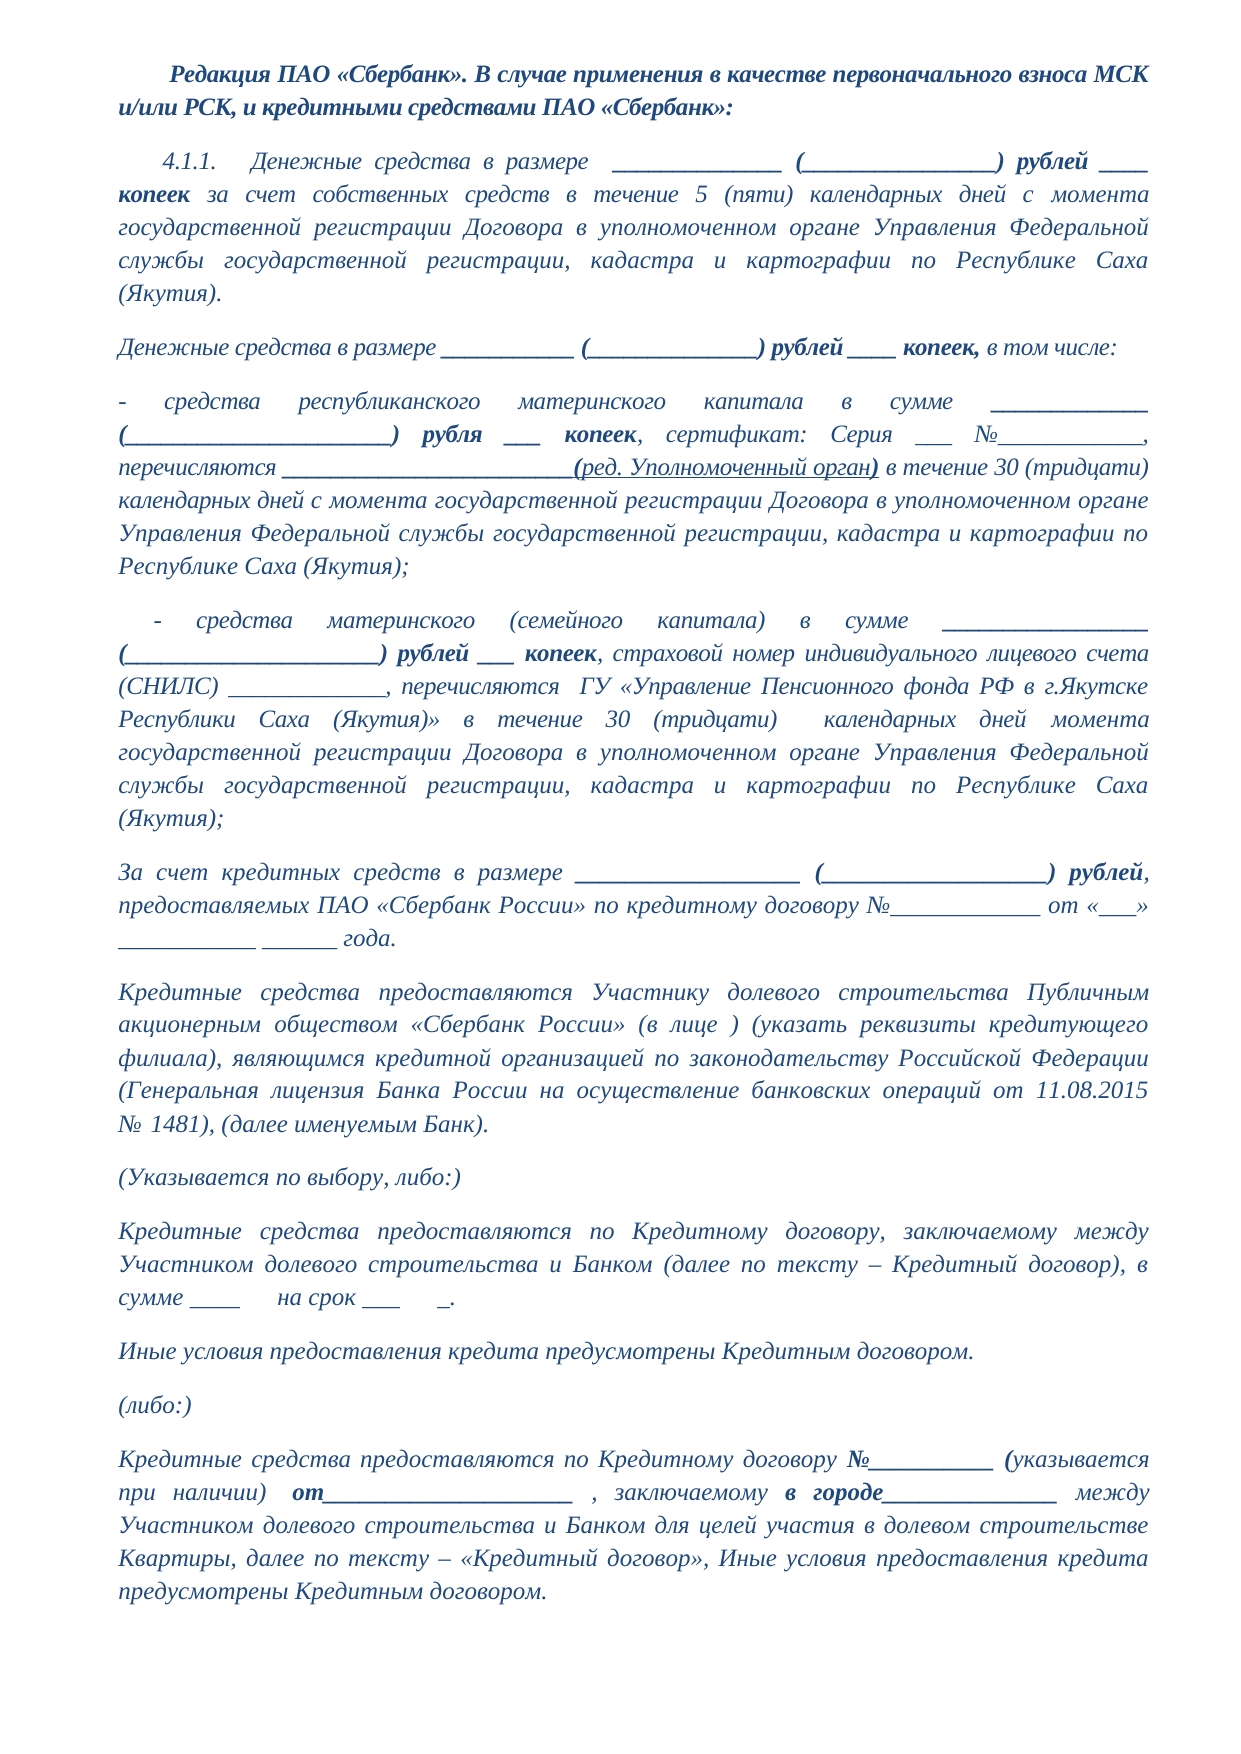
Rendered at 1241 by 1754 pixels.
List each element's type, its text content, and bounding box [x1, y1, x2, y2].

text За счет кредитных средств в размере __________________ (__________________) рублей, предоставляемых ПАО «Сбербанк России» по кредитному договору №____________ от «___» ___________ ______ года. [118, 857, 1152, 951]
text Редакция ПАО «Сбербанк». В случае применения в качестве первоначального взноса МСК и/или РСК, и кредитными средствами ПАО «Сбербанк»: [118, 59, 1152, 121]
text Иные условия предоставления кредита предусмотрены Кредитным договором. [118, 1336, 1152, 1365]
text Кредитные средства предоставляются Участнику долевого строительства Публичным акционерным обществом «Сбербанк России» (в лице ) (указать реквизиты кредитующего филиала), являющимся кредитной организацией по законодательству Российской Федерации (Генеральная лицензия Банка России на осуществление банковских операций от 11.08.2015 № 1481), (далее именуемым Банк). [118, 977, 1152, 1137]
text - средства республиканского материнского капитала в сумме _____________ (______________________) рубля ___ копеек, сертификат: Серия ___ №____________, перечисляются ________________________(ред. Уполномоченный орган) в течение 30 (тридцати) календарных дней с момента государственной регистрации Договора в уполномоченном органе Управления Федеральной службы государственной регистрации, кадастра и картографии по Республике Саха (Якутия); [118, 386, 1152, 579]
text (либо:) [118, 1390, 1152, 1419]
list Денежные средства в размере ______________ (________________) рублей ____ копеек за счет собственных средств в течение 5 (пяти) календарных дней с момента государственной регистрации Договора в уполномоченном органе Управления Федеральной службы государственной регистрации, кадастра и картографии по Республике Саха (Якутия). [118, 146, 1152, 307]
text Кредитные средства предоставляются по Кредитному договору, заключаемому между Участником долевого строительства и Банком (далее по тексту – Кредитный договор), в сумме ____ на срок ___ _. [118, 1216, 1152, 1311]
text (Указывается по выбору, либо:) [118, 1162, 1152, 1191]
text Денежные средства в размере ___________ (______________) рублей ____ копеек, в том числе: [118, 332, 1152, 361]
text Кредитные средства предоставляются по Кредитному договору №__________ (указывается при наличии) от____________________ , заключаемому в городе______________ между Участником долевого строительства и Банком для целей участия в долевом строительстве Квартиры, далее по тексту – «Кредитный договор», Иные условия предоставления кредита предусмотрены Кредитным договором. [118, 1444, 1152, 1605]
text - средства материнского (семейного капитала) в сумме _________________ (_____________________) рублей ___ копеек, страховой номер индивидуального лицевого счета (СНИЛС) _____________, перечисляются ГУ «Управление Пенсионного фонда РФ в г.Якутске Республики Саха (Якутия)» в течение 30 (тридцати) календарных дней момента государственной регистрации Договора в уполномоченном органе Управления Федеральной службы государственной регистрации, кадастра и картографии по Республике Саха (Якутия); [118, 605, 1152, 832]
